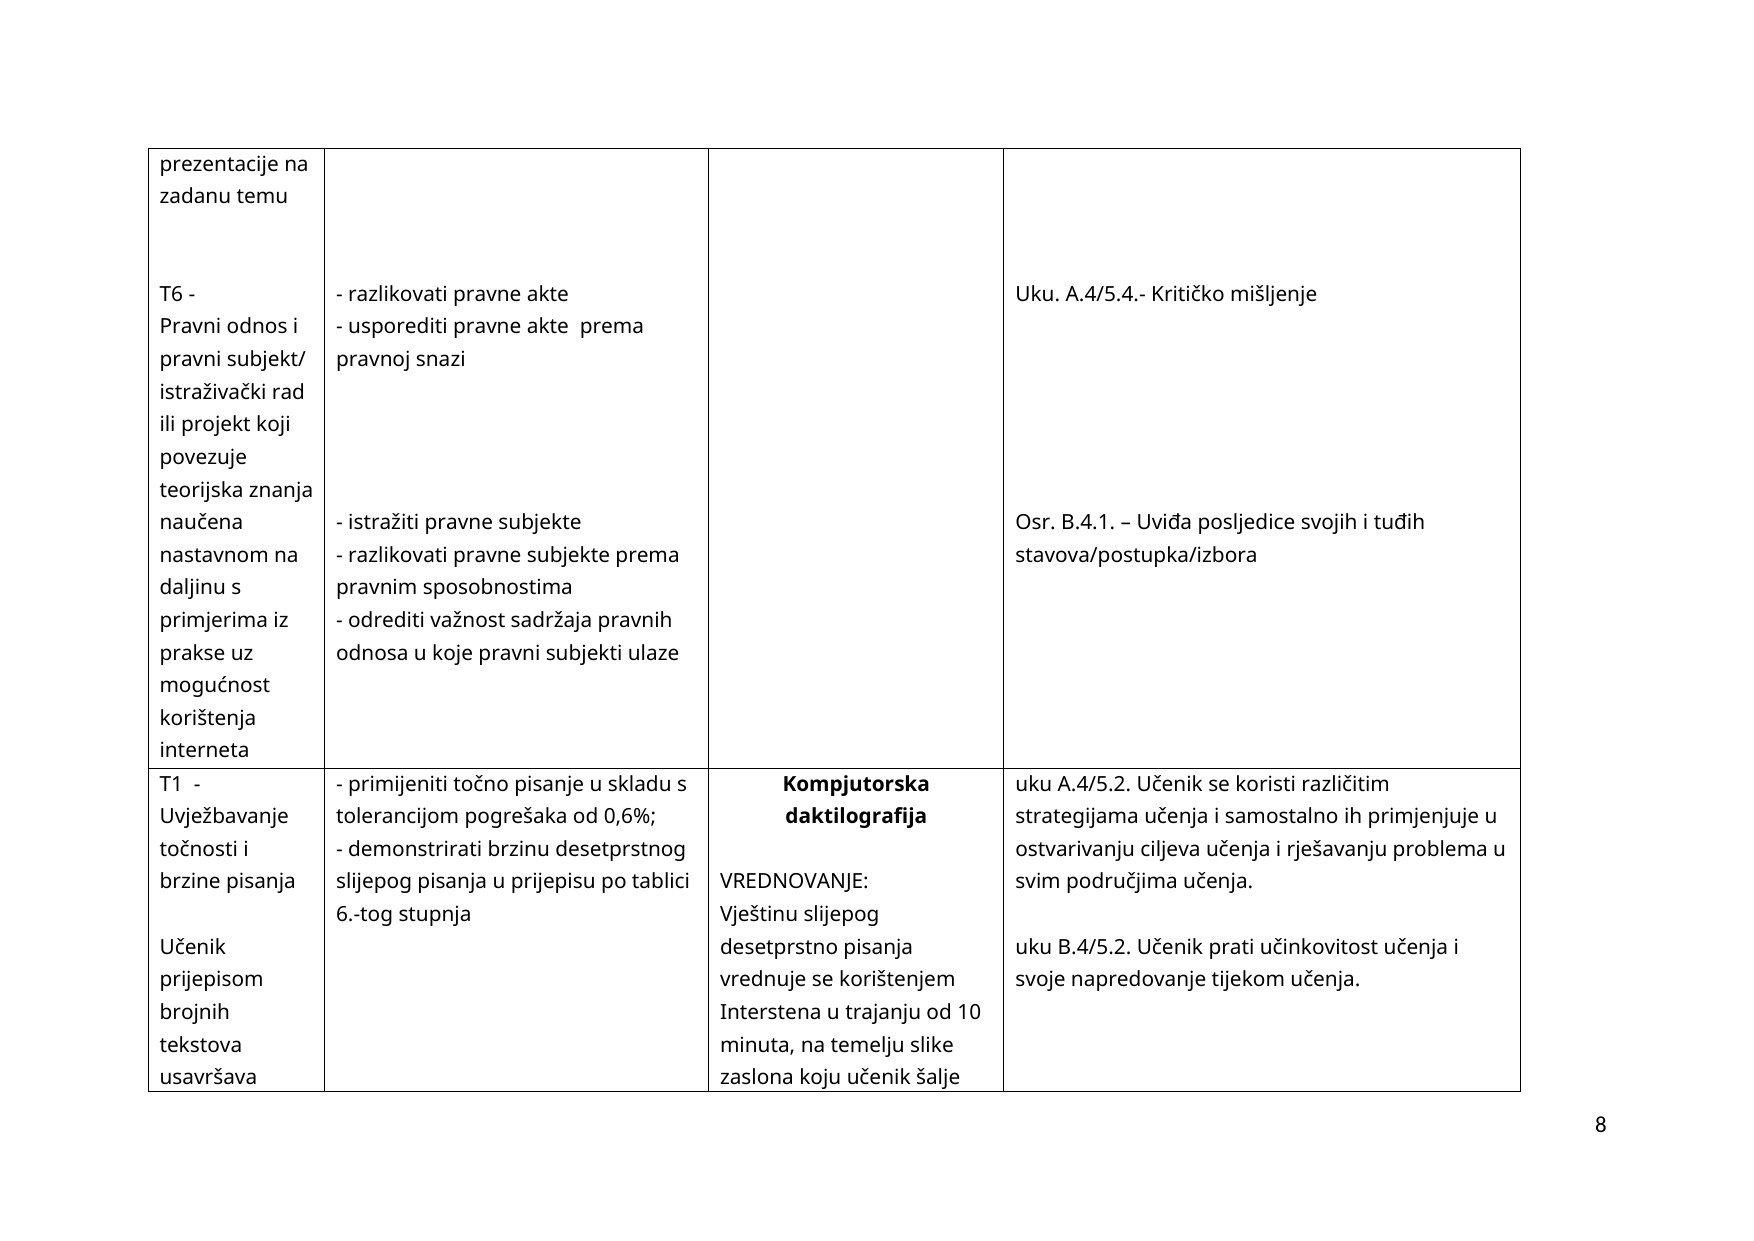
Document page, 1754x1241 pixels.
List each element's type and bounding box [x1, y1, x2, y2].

table_cell [325, 149, 708, 768]
table_cell [325, 769, 708, 1091]
table_cell [709, 769, 1003, 1091]
table_cell [149, 149, 324, 768]
table_cell [1004, 149, 1520, 768]
table_cell [1004, 769, 1520, 1091]
table_cell [709, 149, 1003, 768]
table_cell [149, 769, 324, 1091]
